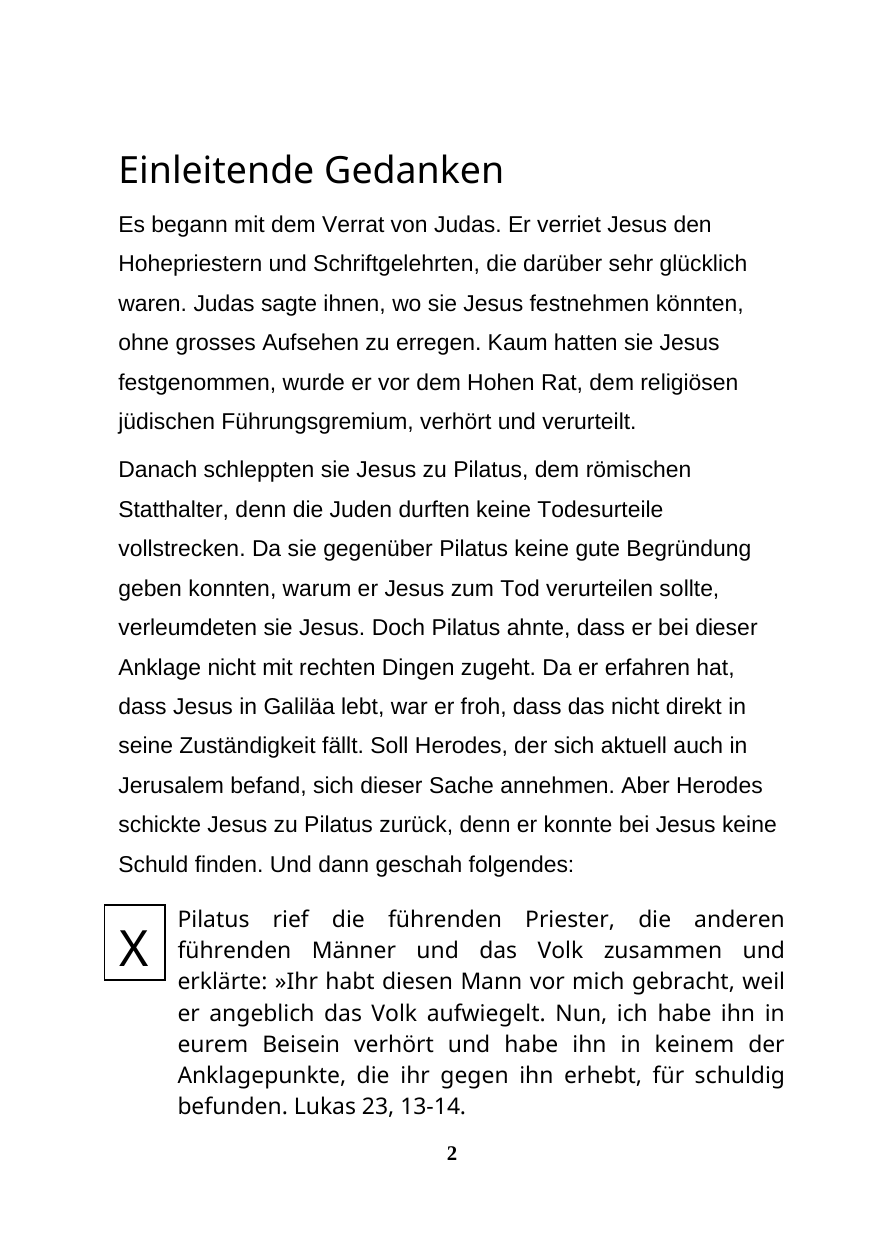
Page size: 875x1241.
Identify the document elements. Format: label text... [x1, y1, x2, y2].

text Es begann mit dem Verrat von Judas. Er verriet Jesus den Hohepriestern und Schriftgelehrten, die darüber sehr glücklich waren. Judas sagte ihnen, wo sie Jesus festnehmen könnten, ohne grosses Aufsehen zu erregen. Kaum hatten sie Jesus festgenommen, wurde er vor dem Hohen Rat, dem religiösen jüdischen Führungsgremium, verhört und verurteilt. [118, 211, 785, 434]
text Pilatus rief die führenden Priester, die anderen führenden Männer und das Volk zusammen und erklärte: »Ihr habt diesen Mann vor mich gebracht, weil er angeblich das Volk aufwiegelt. Nun, ich habe ihn in eurem Beisein verhört und habe ihn in keinem der Anklagepunkte, die ihr gegen ihn erhebt, für schuldig befunden. Lukas 23, 13-14. [177, 903, 785, 1122]
text Danach schleppten sie Jesus zu Pilatus, dem römischen Statthalter, denn die Juden durften keine Todesurteile vollstrecken. Da sie gegenüber Pilatus keine gute Begründung geben konnten, warum er Jesus zum Tod verurteilen sollte, verleumdeten sie Jesus. Doch Pilatus ahnte, dass er bei dieser Anklage nicht mit rechten Dingen zugeht. Da er erfahren hat, dass Jesus in Galiläa lebt, war er froh, dass das nicht direkt in seine Zuständigkeit fällt. Soll Herodes, der sich aktuell auch in Jerusalem befand, sich dieser Sache annehmen. Aber Herodes schickte Jesus zu Pilatus zurück, denn er konnte bei Jesus keine Schuld finden. Und dann geschah folgendes: [118, 456, 785, 877]
text Einleitende Gedanken [118, 143, 785, 194]
